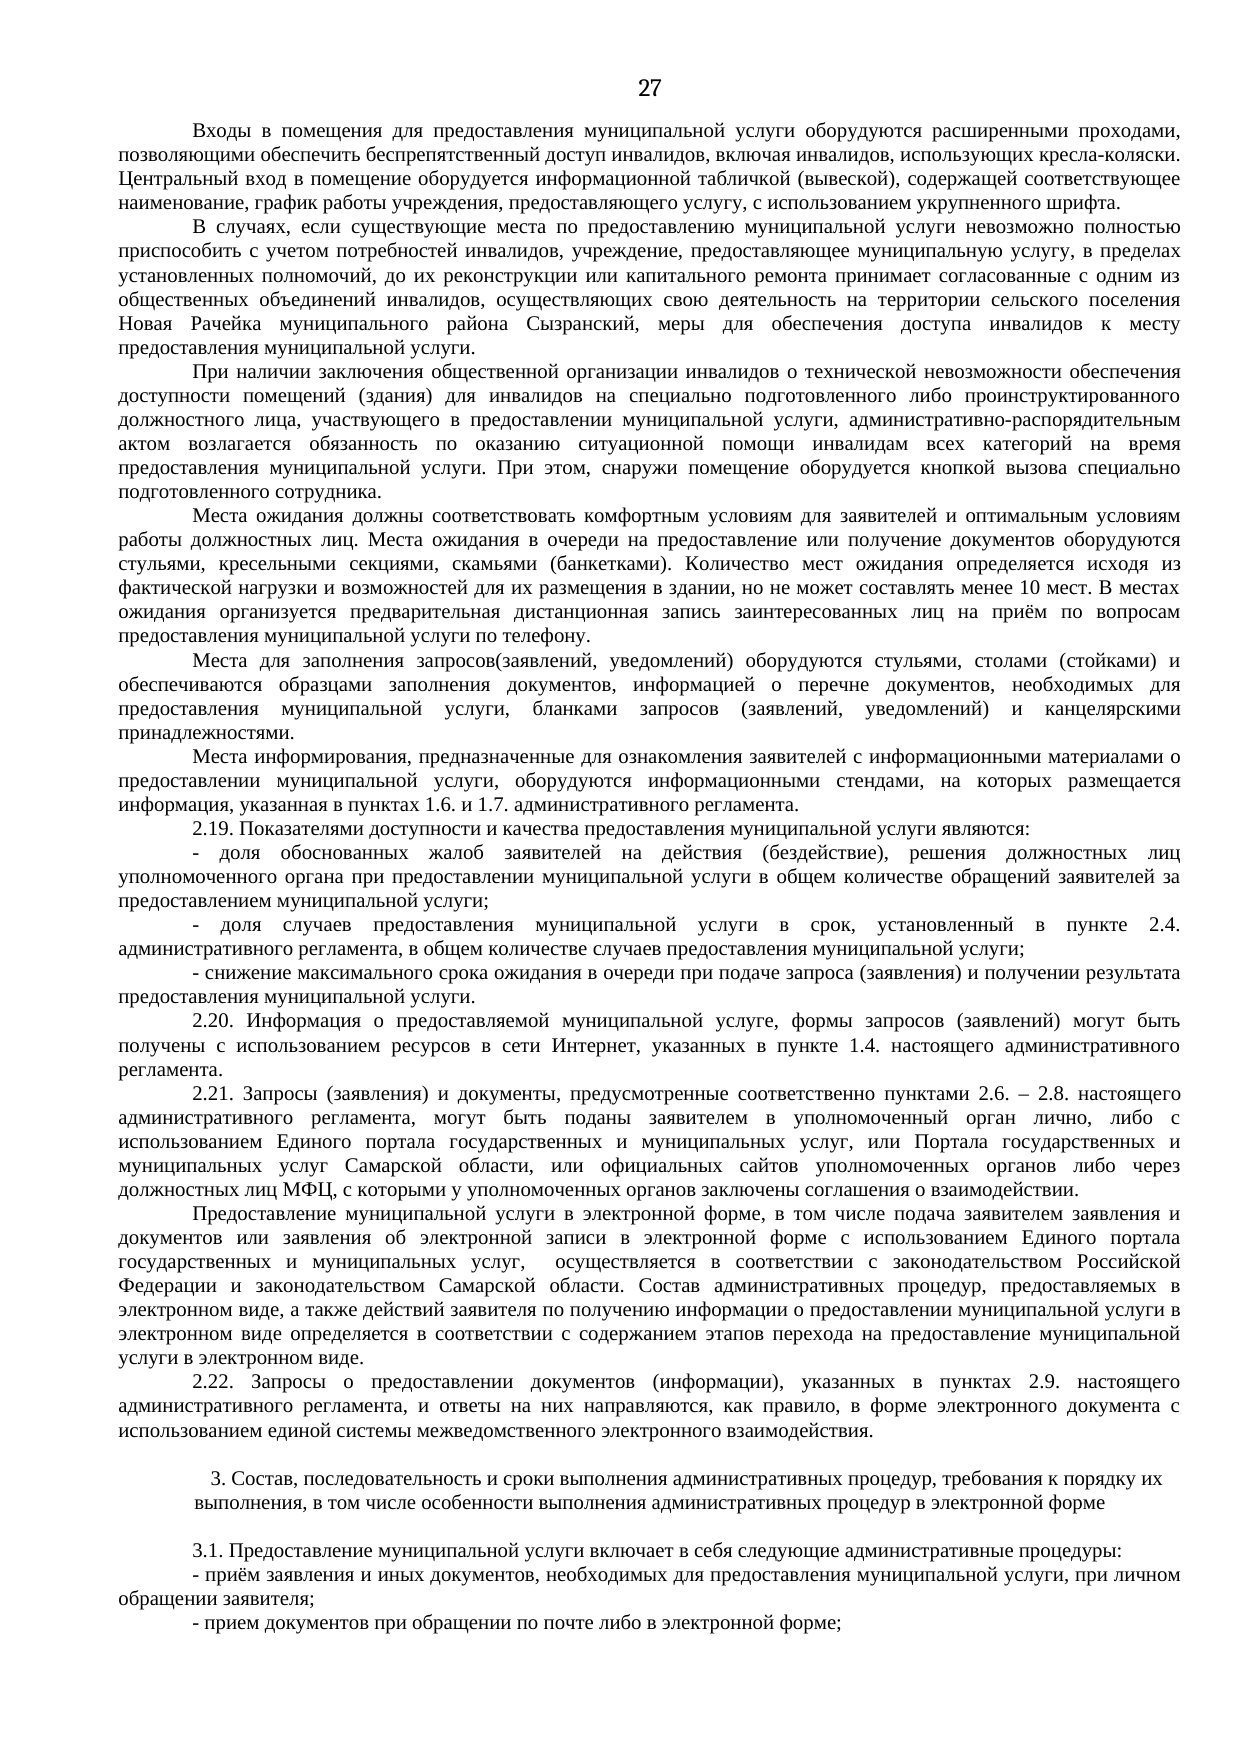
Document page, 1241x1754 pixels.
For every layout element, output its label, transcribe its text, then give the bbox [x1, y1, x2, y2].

text 2.21. Запросы (заявления) и документы, предусмотренные соответственно пунктами 2.6. – 2.8. настоящего административного регламента, могут быть поданы заявителем в уполномоченный орган лично, либо с использованием Единого портала государственных и муниципальных услуг, или Портала государственных и муниципальных услуг Самарской области, или официальных сайтов уполномоченных органов либо через должностных лиц МФЦ, с которыми у уполномоченных органов заключены соглашения о взаимодействии. [118, 1081, 1182, 1201]
text Места ожидания должны соответствовать комфортным условиям для заявителей и оптимальным условиям работы должностных лиц. Места ожидания в очереди на предоставление или получение документов оборудуются стульями, кресельными секциями, скамьями (банкетками). Количество мест ожидания определяется исходя из фактической нагрузки и возможностей для их размещения в здании, но не может составлять менее 10 мест. В местах ожидания организуется предварительная дистанционная запись заинтересованных лиц на приём по вопросам предоставления муниципальной услуги по телефону. [118, 503, 1182, 647]
text Места для заполнения запросов(заявлений, уведомлений) оборудуются стульями, столами (стойками) и обеспечиваются образцами заполнения документов, информацией о перечне документов, необходимых для предоставления муниципальной услуги, бланками запросов (заявлений, уведомлений) и канцелярскими принадлежностями. [118, 647, 1182, 744]
text В случаях, если существующие места по предоставлению муниципальной услуги невозможно полностью приспособить с учетом потребностей инвалидов, учреждение, предоставляющее муниципальную услугу, в пределах установленных полномочий, до их реконструкции или капитального ремонта принимает согласованные с одним из общественных объединений инвалидов, осуществляющих свою деятельность на территории сельского поселения Новая Рачейка муниципального района Сызранский, меры для обеспечения доступа инвалидов к месту предоставления муниципальной услуги. [118, 214, 1182, 359]
text Входы в помещения для предоставления муниципальной услуги оборудуются расширенными проходами, позволяющими обеспечить беспрепятственный доступ инвалидов, включая инвалидов, использующих кресла-коляски. Центральный вход в помещение оборудуется информационной табличкой (вывеской), содержащей соответствующее наименование, график работы учреждения, предоставляющего услугу, с использованием укрупненного шрифта. [118, 118, 1182, 214]
text 2.19. Показателями доступности и качества предоставления муниципальной услуги являются: [118, 816, 1182, 840]
text Места информирования, предназначенные для ознакомления заявителей с информационными материалами о предоставлении муниципальной услуги, оборудуются информационными стендами, на которых размещается информация, указанная в пунктах 1.6. и 1.7. административного регламента. [118, 744, 1182, 816]
text - доля случаев предоставления муниципальной услуги в срок, установленный в пункте 2.4. административного регламента, в общем количестве случаев предоставления муниципальной услуги; [118, 912, 1182, 960]
text При наличии заключения общественной организации инвалидов о технической невозможности обеспечения доступности помещений (здания) для инвалидов на специально подготовленного либо проинструктированного должностного лица, участвующего в предоставлении муниципальной услуги, административно-распорядительным актом возлагается обязанность по оказанию ситуационной помощи инвалидам всех категорий на время предоставления муниципальной услуги. При этом, снаружи помещение оборудуется кнопкой вызова специально подготовленного сотрудника. [118, 359, 1182, 503]
text Предоставление муниципальной услуги в электронной форме, в том числе подача заявителем заявления и документов или заявления об электронной записи в электронной форме с использованием Единого портала государственных и муниципальных услуг, осуществляется в соответствии с законодательством Российской Федерации и законодательством Самарской области. Состав административных процедур, предоставляемых в электронном виде, а также действий заявителя по получению информации о предоставлении муниципальной услуги в электронном виде определяется в соответствии с содержанием этапов перехода на предоставление муниципальной услуги в электронном виде. [118, 1201, 1182, 1369]
text - прием документов при обращении по почте либо в электронной форме; [118, 1610, 1182, 1634]
text 2.22. Запросы о предоставлении документов (информации), указанных в пунктах 2.9. настоящего административного регламента, и ответы на них направляются, как правило, в форме электронного документа с использованием единой системы межведомственного электронного взаимодействия. [118, 1369, 1182, 1442]
subtitle 3. Состав, последовательность и сроки выполнения административных процедур, требования к порядку их выполнения, в том числе особенности выполнения административных процедур в электронной форме [118, 1466, 1182, 1514]
text 3.1. Предоставление муниципальной услуги включает в себя следующие административные процедуры: [118, 1538, 1182, 1562]
text 2.20. Информация о предоставляемой муниципальной услуге, формы запросов (заявлений) могут быть получены с использованием ресурсов в сети Интернет, указанных в пункте 1.4. настоящего административного регламента. [118, 1008, 1182, 1081]
text - приём заявления и иных документов, необходимых для предоставления муниципальной услуги, при личном обращении заявителя; [118, 1562, 1182, 1610]
text - доля обоснованных жалоб заявителей на действия (бездействие), решения должностных лиц уполномоченного органа при предоставлении муниципальной услуги в общем количестве обращений заявителей за предоставлением муниципальной услуги; [118, 840, 1182, 912]
text - снижение максимального срока ожидания в очереди при подаче запроса (заявления) и получении результата предоставления муниципальной услуги. [118, 960, 1182, 1008]
